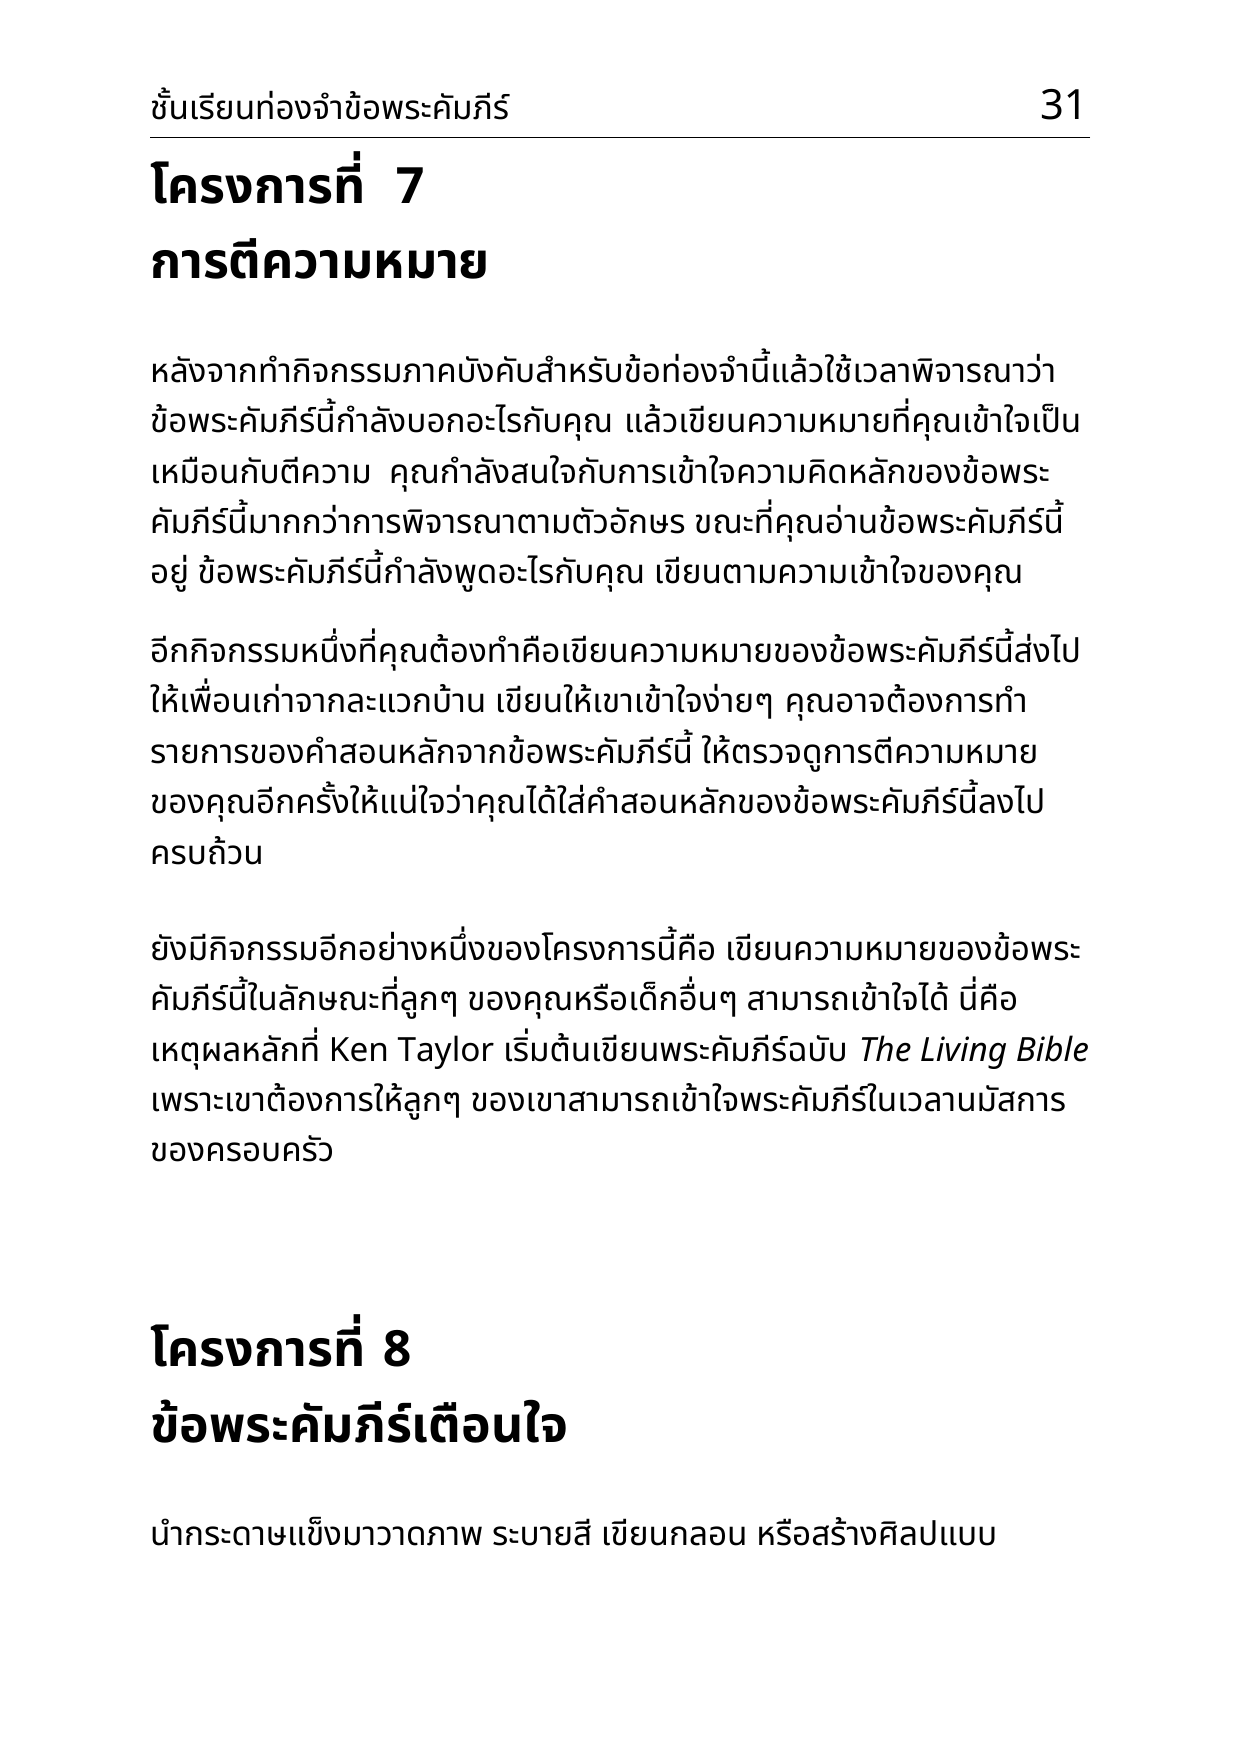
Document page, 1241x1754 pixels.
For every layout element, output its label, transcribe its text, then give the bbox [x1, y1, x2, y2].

text โครงการที่ 8 [150, 1313, 1090, 1389]
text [150, 1510, 1090, 1560]
text โครงการที่ 7 [150, 150, 1090, 226]
text ยังมีกิจกรรมอีกอย่างหนึ่งของโครงการนี้คือ เขียนความหมายของข้อพระคัมภีร์นี้ในลักษณะที่ลูกๆ ของคุณหรือเด็กอื่นๆ สามารถเข้าใจได้ นี่คือเหตุผลหลักที่ Ken Taylor เริ่มต้นเขียนพระคัมภีร์ฉบับ The Living Bible เพราะเขาต้องการให้ลูกๆ ของเขาสามารถเข้าใจพระคัมภีร์ในเวลานมัสการของครอบครัว [150, 924, 1090, 1177]
text ข้อพระคัมภีร์เตือนใจ [150, 1389, 1090, 1464]
text หลังจากทำกิจกรรมภาคบังคับสำหรับข้อท่องจำนี้แล้วใช้เวลาพิจารณาว่าข้อพระคัมภีร์นี้กำลังบอกอะไรกับคุณ แล้วเขียนความหมายที่คุณเข้าใจเป็นเหมือนกับตีความ คุณกำลังสนใจกับการเข้าใจความคิดหลักของข้อพระคัมภีร์นี้มากกว่าการพิจารณาตามตัวอักษร ขณะที่คุณอ่านข้อพระคัมภีร์นี้อยู่ ข้อพระคัมภีร์นี้กำลังพูดอะไรกับคุณ เขียนตามความเข้าใจของคุณ [150, 347, 1090, 599]
text อีกกิจกรรมหนึ่งที่คุณต้องทำคือเขียนความหมายของข้อพระคัมภีร์นี้ส่งไปให้เพื่อนเก่าจากละแวกบ้าน เขียนให้เขาเข้าใจง่ายๆ คุณอาจต้องการทำรายการของคำสอนหลักจากข้อพระคัมภีร์นี้ ให้ตรวจดูการตีความหมายของคุณอีกครั้งให้แน่ใจว่าคุณได้ใส่คำสอนหลักของข้อพระคัมภีร์นี้ลงไปครบถ้วน [150, 627, 1090, 879]
text การตีความหมาย [150, 226, 1090, 301]
